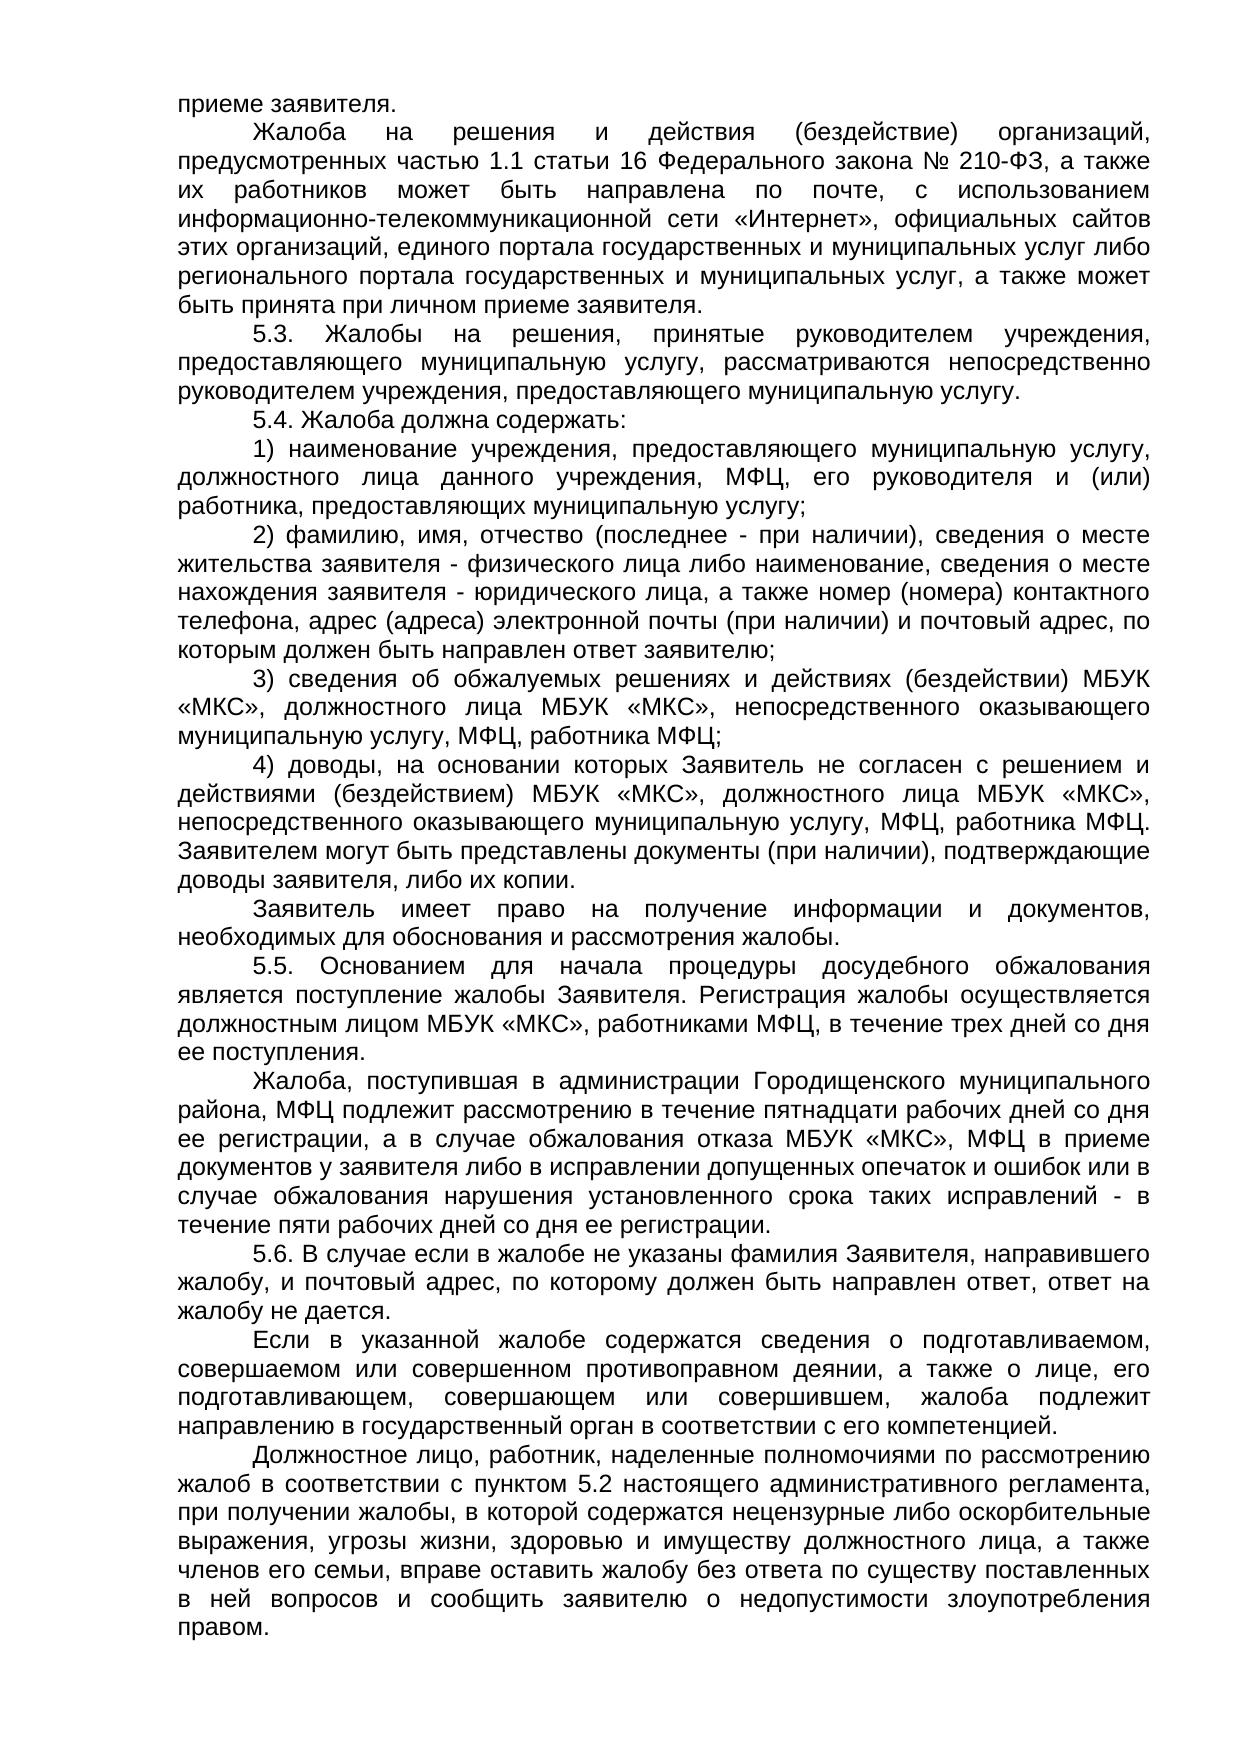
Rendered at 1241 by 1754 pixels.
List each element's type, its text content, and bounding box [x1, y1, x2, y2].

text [177, 89, 1152, 117]
text 2) фамилию, имя, отчество (последнее - при наличии), сведения о месте жительства заявителя - физического лица либо наименование, сведения о месте нахождения заявителя - юридического лица, а также номер (номера) контактного телефона, адрес (адреса) электронной почты (при наличии) и почтовый адрес, по которым должен быть направлен ответ заявителю; [177, 520, 1152, 664]
text Если в указанной жалобе содержатся сведения о подготавливаемом, совершаемом или совершенном противоправном деянии, а также о лице, его подготавливающем, совершающем или совершившем, жалоба подлежит направлению в государственный орган в соответствии с его компетенцией. [177, 1325, 1152, 1440]
text 3) сведения об обжалуемых решениях и действиях (бездействии) МБУК «МКС», должностного лица МБУК «МКС», непосредственного оказывающего муниципальную услугу, МФЦ, работника МФЦ; [177, 664, 1152, 750]
text 4) доводы, на основании которых Заявитель не согласен с решением и действиями (бездействием) МБУК «МКС», должностного лица МБУК «МКС», непосредственного оказывающего муниципальную услугу, МФЦ, работника МФЦ. Заявителем могут быть представлены документы (при наличии), подтверждающие доводы заявителя, либо их копии. [177, 750, 1152, 894]
text Жалоба, поступившая в администрации Городищенского муниципального района, МФЦ подлежит рассмотрению в течение пятнадцати рабочих дней со дня ее регистрации, а в случае обжалования отказа МБУК «МКС», МФЦ в приеме документов у заявителя либо в исправлении допущенных опечаток и ошибок или в случае обжалования нарушения установленного срока таких исправлений - в течение пяти рабочих дней со дня ее регистрации. [177, 1066, 1152, 1239]
text Должностное лицо, работник, наделенные полномочиями по рассмотрению жалоб в соответствии с пунктом 5.2 настоящего административного регламента, при получении жалобы, в которой содержатся нецензурные либо оскорбительные выражения, угрозы жизни, здоровью и имуществу должностного лица, а также членов его семьи, вправе оставить жалобу без ответа по существу поставленных в ней вопросов и сообщить заявителю о недопустимости злоупотребления правом. [177, 1440, 1152, 1641]
text 5.3. Жалобы на решения, принятые руководителем учреждения, предоставляющего муниципальную услугу, рассматриваются непосредственно руководителем учреждения, предоставляющего муниципальную услугу. [177, 319, 1152, 405]
text 1) наименование учреждения, предоставляющего муниципальную услугу, должностного лица данного учреждения, МФЦ, его руководителя и (или) работника, предоставляющих муниципальную услугу; [177, 434, 1152, 520]
text Жалоба на решения и действия (бездействие) организаций, предусмотренных частью 1.1 статьи 16 Федерального закона № 210-ФЗ, а также их работников может быть направлена по почте, с использованием информационно-телекоммуникационной сети «Интернет», официальных сайтов этих организаций, единого портала государственных и муниципальных услуг либо регионального портала государственных и муниципальных услуг, а также может быть принята при личном приеме заявителя. [177, 117, 1152, 319]
text 5.6. В случае если в жалобе не указаны фамилия Заявителя, направившего жалобу, и почтовый адрес, по которому должен быть направлен ответ, ответ на жалобу не дается. [177, 1239, 1152, 1325]
text 5.5. Основанием для начала процедуры досудебного обжалования является поступление жалобы Заявителя. Регистрация жалобы осуществляется должностным лицом МБУК «МКС», работниками МФЦ, в течение трех дней со дня ее поступления. [177, 951, 1152, 1066]
text Заявитель имеет право на получение информации и документов, необходимых для обоснования и рассмотрения жалобы. [177, 894, 1152, 951]
text 5.4. Жалоба должна содержать: [177, 405, 1152, 434]
